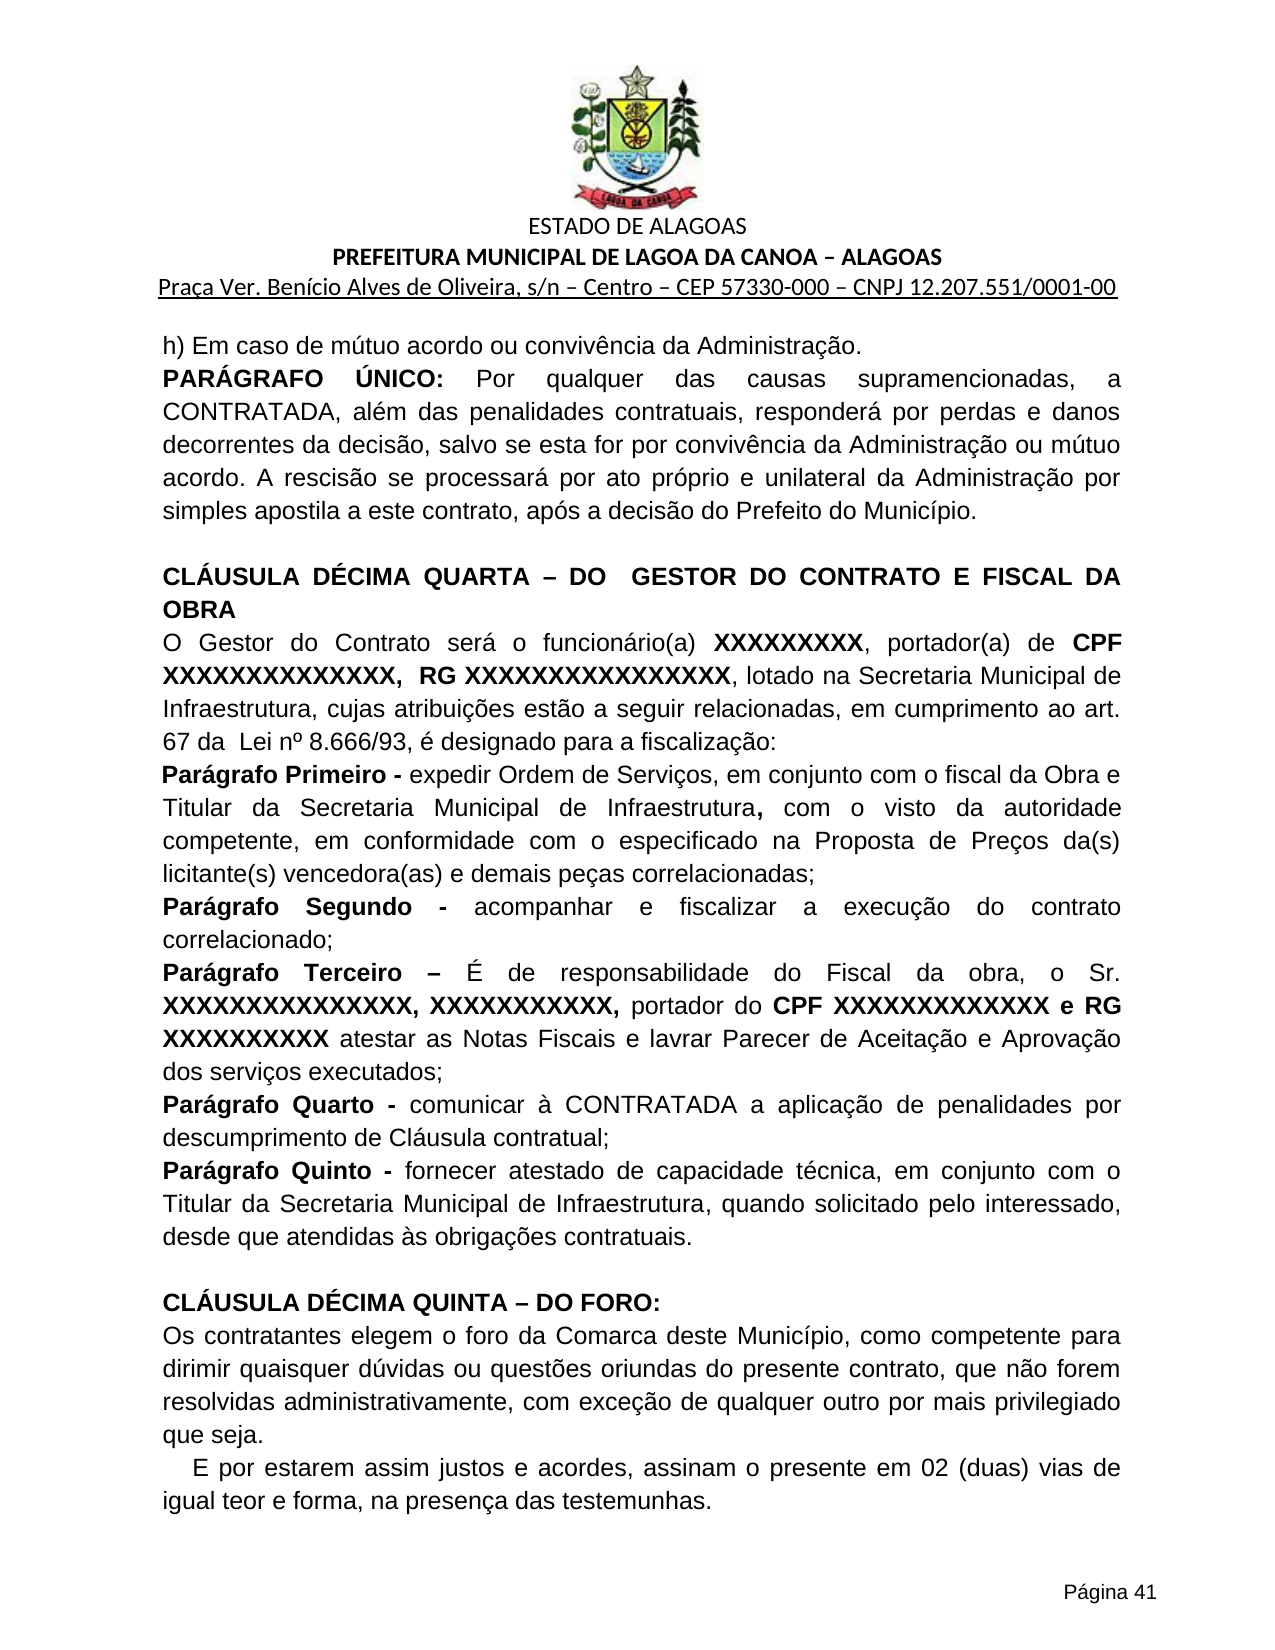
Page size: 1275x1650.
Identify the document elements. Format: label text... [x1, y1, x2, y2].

text O Gestor do Contrato será o funcionário(a) XXXXXXXXX, portador(a) de CPF XXXXXXXXXXXXXX, RG XXXXXXXXXXXXXXXX, lotado na Secretaria Municipal de Infraestrutura, cujas atribuições estão a seguir relacionadas, em cumprimento ao art. 67 da Lei nº 8.666/93, é designado para a fiscalização: [162, 628, 1122, 756]
text E por estarem assim justos e acordes, assinam o presente em 02 (duas) vias de igual teor e forma, na presença das testemunhas. [162, 1453, 1122, 1515]
text CLÁUSULA DÉCIMA QUINTA – DO FORO: [162, 1288, 1122, 1317]
text Parágrafo Quinto - fornecer atestado de capacidade técnica, em conjunto com o Titular da Secretaria Municipal de Infraestrutura, quando solicitado pelo interessado, desde que atendidas às obrigações contratuais. [162, 1156, 1122, 1251]
picture [571, 65, 704, 211]
text Os contratantes elegem o foro da Comarca deste Município, como competente para dirimir quaisquer dúvidas ou questões oriundas do presente contrato, que não forem resolvidas administrativamente, com exceção de qualquer outro por mais privilegiado que seja. [162, 1321, 1122, 1449]
text PARÁGRAFO ÚNICO: Por qualquer das causas supramencionadas, a CONTRATADA, além das penalidades contratuais, responderá por perdas e danos decorrentes da decisão, salvo se esta for por convivência da Administração ou mútuo acordo. A rescisão se processará por ato próprio e unilateral da Administração por simples apostila a este contrato, após a decisão do Prefeito do Município. [162, 364, 1122, 524]
text Parágrafo Segundo - acompanhar e fiscalizar a execução do contrato correlacionado; [162, 892, 1122, 954]
text h) Em caso de mútuo acordo ou convivência da Administração. [162, 331, 1122, 359]
text Parágrafo Primeiro - expedir Ordem de Serviços, em conjunto com o fiscal da Obra e Titular da Secretaria Municipal de Infraestrutura, com o visto da autoridade competente, em conformidade com o especificado na Proposta de Preços da(s) licitante(s) vencedora(as) e demais peças correlacionadas; [154, 760, 1122, 888]
text CLÁUSULA DÉCIMA QUARTA – DO GESTOR DO CONTRATO E FISCAL DA OBRA [162, 562, 1122, 623]
text Parágrafo Terceiro – É de responsabilidade do Fiscal da obra, o Sr. XXXXXXXXXXXXXXX, XXXXXXXXXXX, portador do CPF XXXXXXXXXXXXX e RG XXXXXXXXXX atestar as Notas Fiscais e lavrar Parecer de Aceitação e Aprovação dos serviços executados; [162, 958, 1122, 1086]
text Parágrafo Quarto - comunicar à CONTRATADA a aplicação de penalidades por descumprimento de Cláusula contratual; [162, 1090, 1122, 1152]
